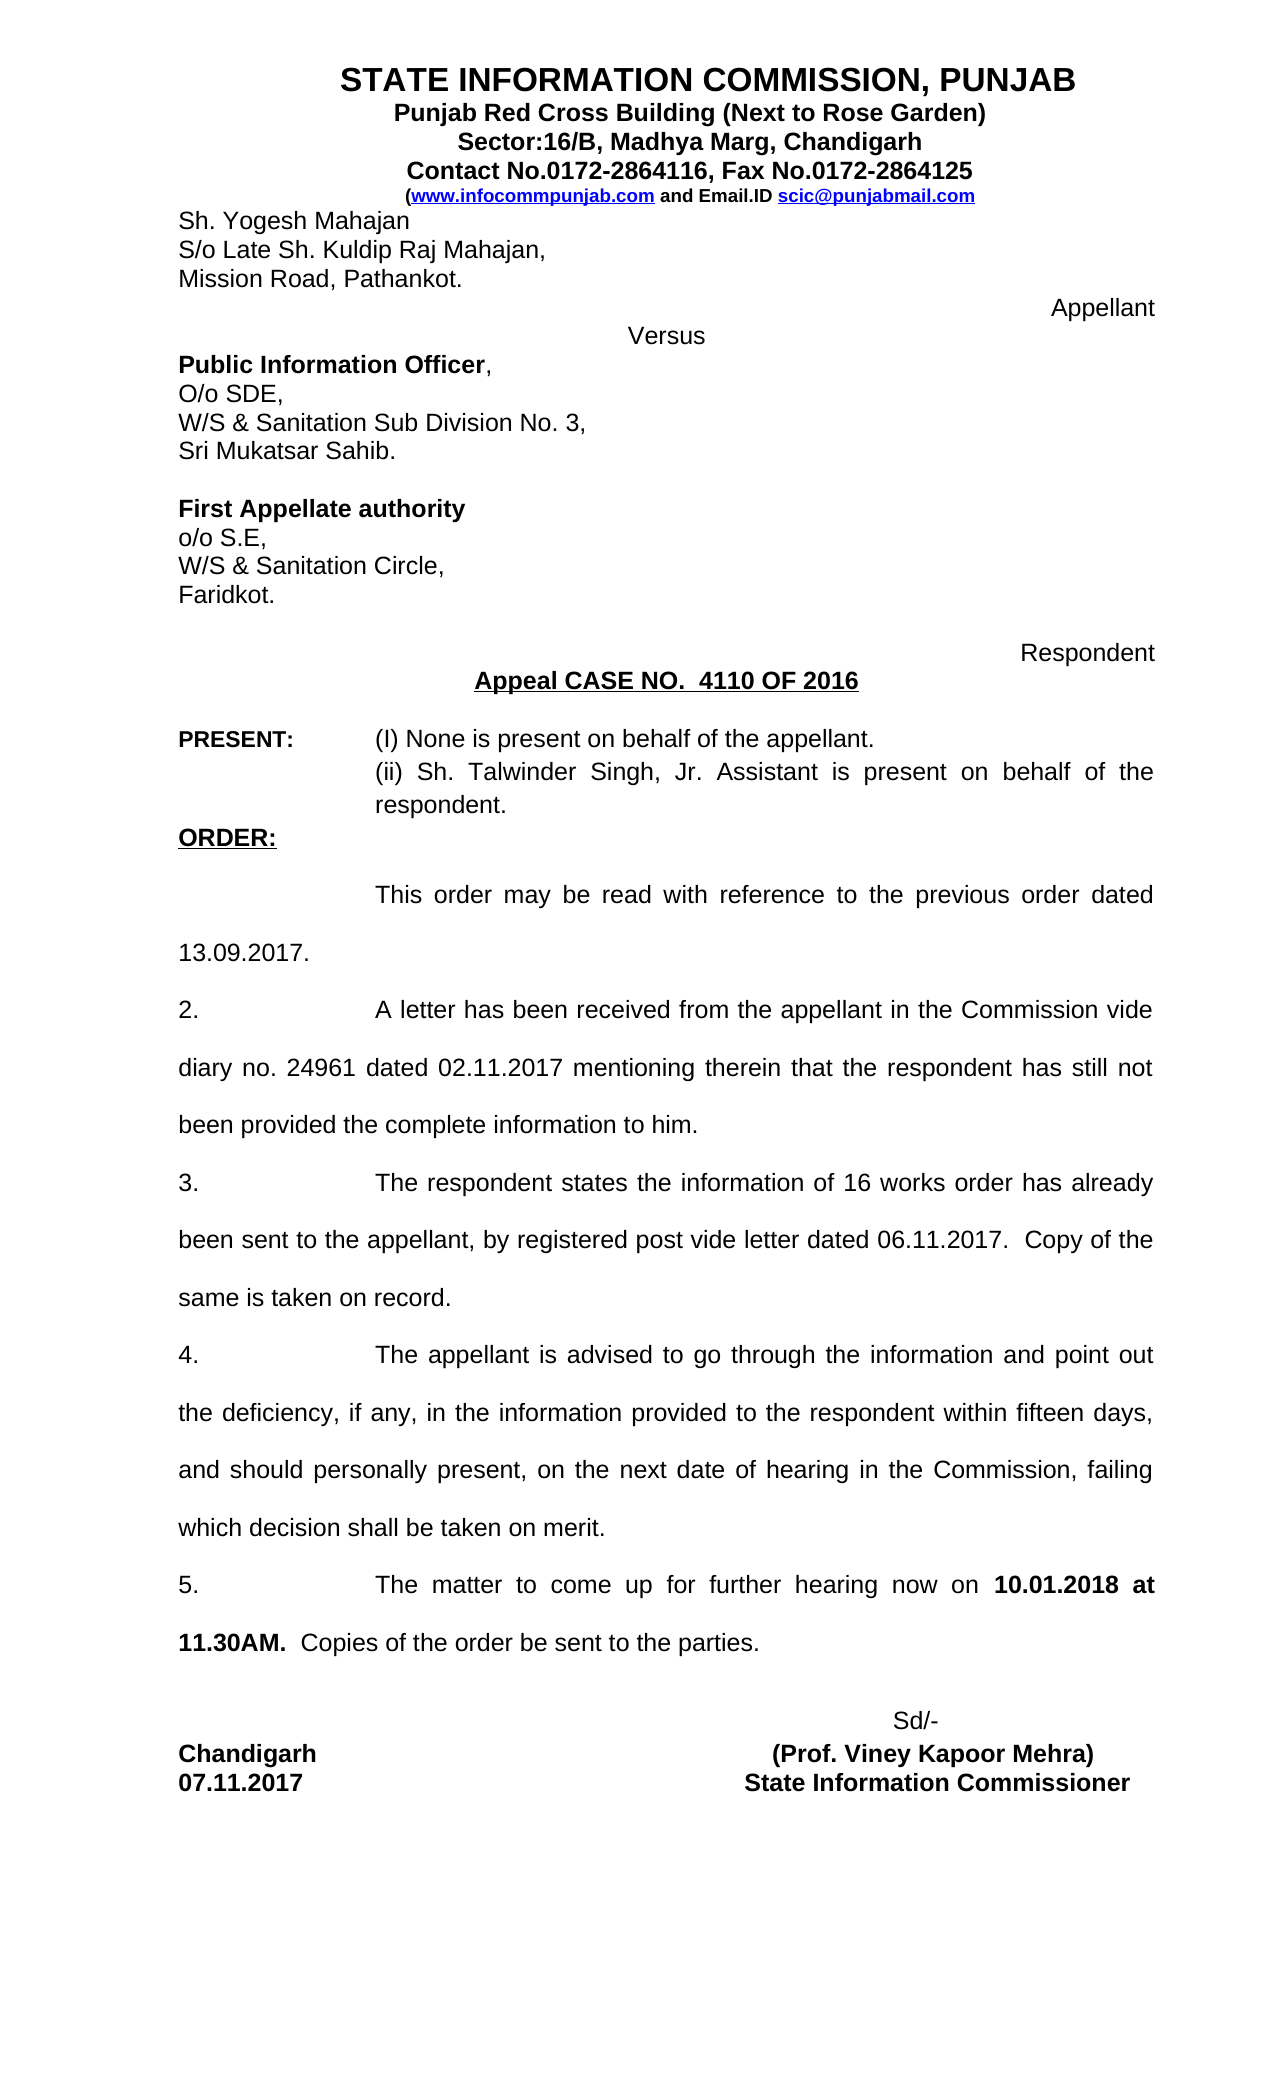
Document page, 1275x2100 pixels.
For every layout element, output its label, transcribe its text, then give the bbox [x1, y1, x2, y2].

text Appellant [178, 292, 1155, 321]
text S/o Late Sh. Kuldip Raj Mahajan, [178, 235, 1155, 264]
list This order may be read with reference to the previous order dated 13.09.2017. [178, 880, 1155, 967]
text PRESENT: (I) None is present on behalf of the appellant. [178, 724, 1155, 752]
text O/o SDE, [178, 379, 1155, 407]
text W/S & Sanitation Circle, [178, 551, 1155, 580]
text 3. The respondent states the information of 16 works order has already been sent to the appellant, by registered post vide letter dated 06.11.2017. Copy of the same is taken on record. [178, 1168, 1155, 1312]
text (www.infocommpunjab.com and Email.ID scic@punjabmail.com [225, 185, 1155, 206]
text W/S & Sanitation Sub Division No. 3, [178, 407, 1155, 436]
text Mission Road, Pathankot. [178, 264, 1155, 292]
text Sd/- [225, 1706, 1155, 1735]
text 4. The appellant is advised to go through the information and point out the deficiency, if any, in the information provided to the respondent within fifteen days, and should personally present, on the next date of hearing in the Commission, failing which decision shall be taken on merit. [178, 1340, 1155, 1542]
text Respondent [178, 637, 1155, 666]
text Contact No.0172-2864116, Fax No.0172-2864125 [225, 156, 1155, 185]
text Punjab Red Cross Building (Next to Rose Garden) [225, 98, 1155, 127]
text (ii) Sh. Talwinder Singh, Jr. Assistant is present on behalf of the respondent. [375, 757, 1155, 818]
text 5. The matter to come up for further hearing now on 10.01.2018 at 11.30AM. Copies of the order be sent to the parties. [178, 1570, 1155, 1657]
text ORDER: [178, 823, 1155, 852]
text Chandigarh (Prof. Viney Kapoor Mehra) [178, 1739, 1155, 1768]
text Sri Mukatsar Sahib. [178, 436, 1155, 465]
text Faridkot. [178, 580, 1155, 609]
text Sector:16/B, Madhya Marg, Chandigarh [225, 127, 1155, 156]
text Appeal CASE NO. 4110 OF 2016 [178, 666, 1155, 695]
text Sh. Yogesh Mahajan [178, 206, 1155, 235]
text 2. A letter has been received from the appellant in the Commission vide diary no. 24961 dated 02.11.2017 mentioning therein that the respondent has still not been provided the complete information to him. [178, 995, 1155, 1139]
text o/o S.E, [178, 522, 1155, 551]
text First Appellate authority [178, 494, 1155, 522]
text Public Information Officer, [178, 350, 1155, 379]
text STATE INFORMATION COMMISSION, PUNJAB [225, 60, 1155, 98]
text Versus [178, 321, 1155, 350]
text 07.11.2017 State Information Commissioner [178, 1768, 1155, 1797]
